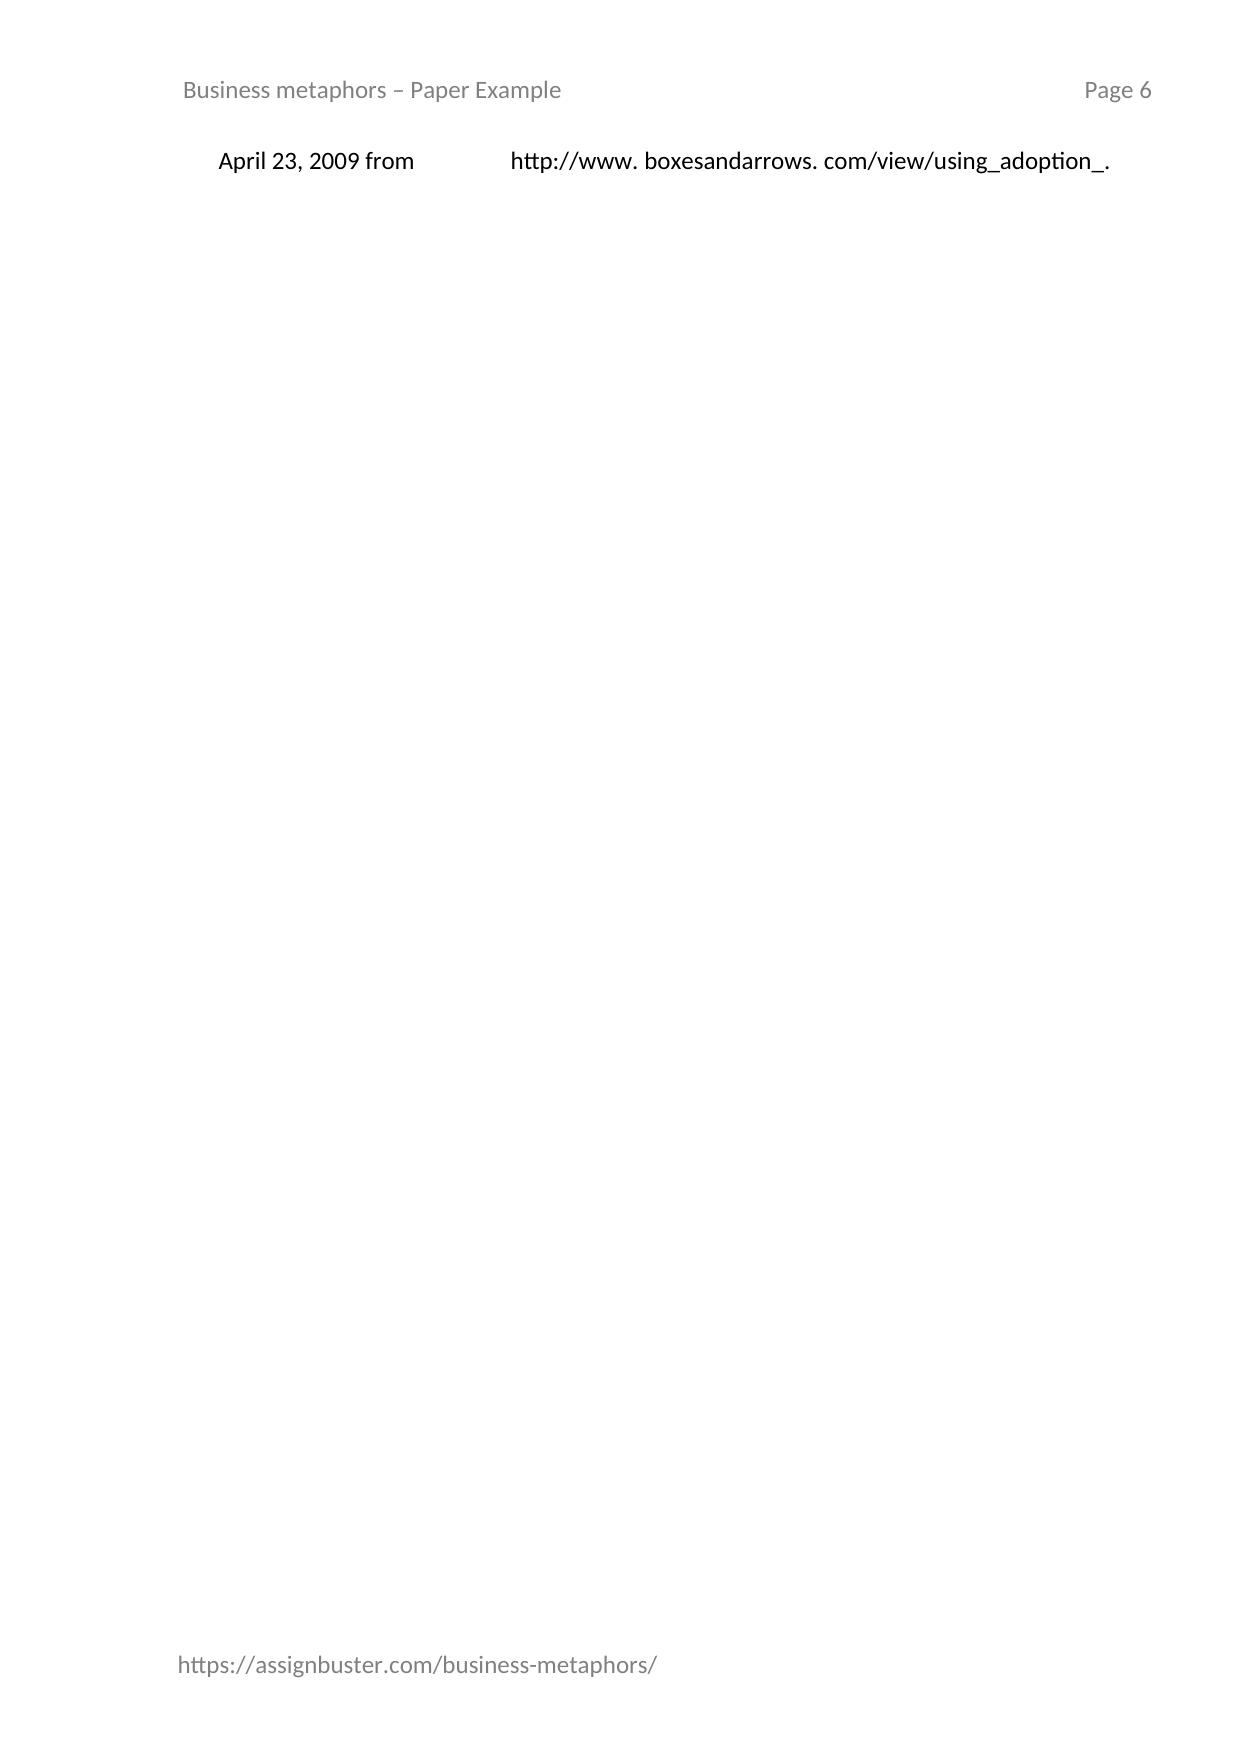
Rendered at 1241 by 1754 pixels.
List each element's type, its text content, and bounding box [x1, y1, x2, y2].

text April 23, 2009 from http://www. boxesandarrows. com/view/using_adoption_. [177, 145, 1152, 176]
